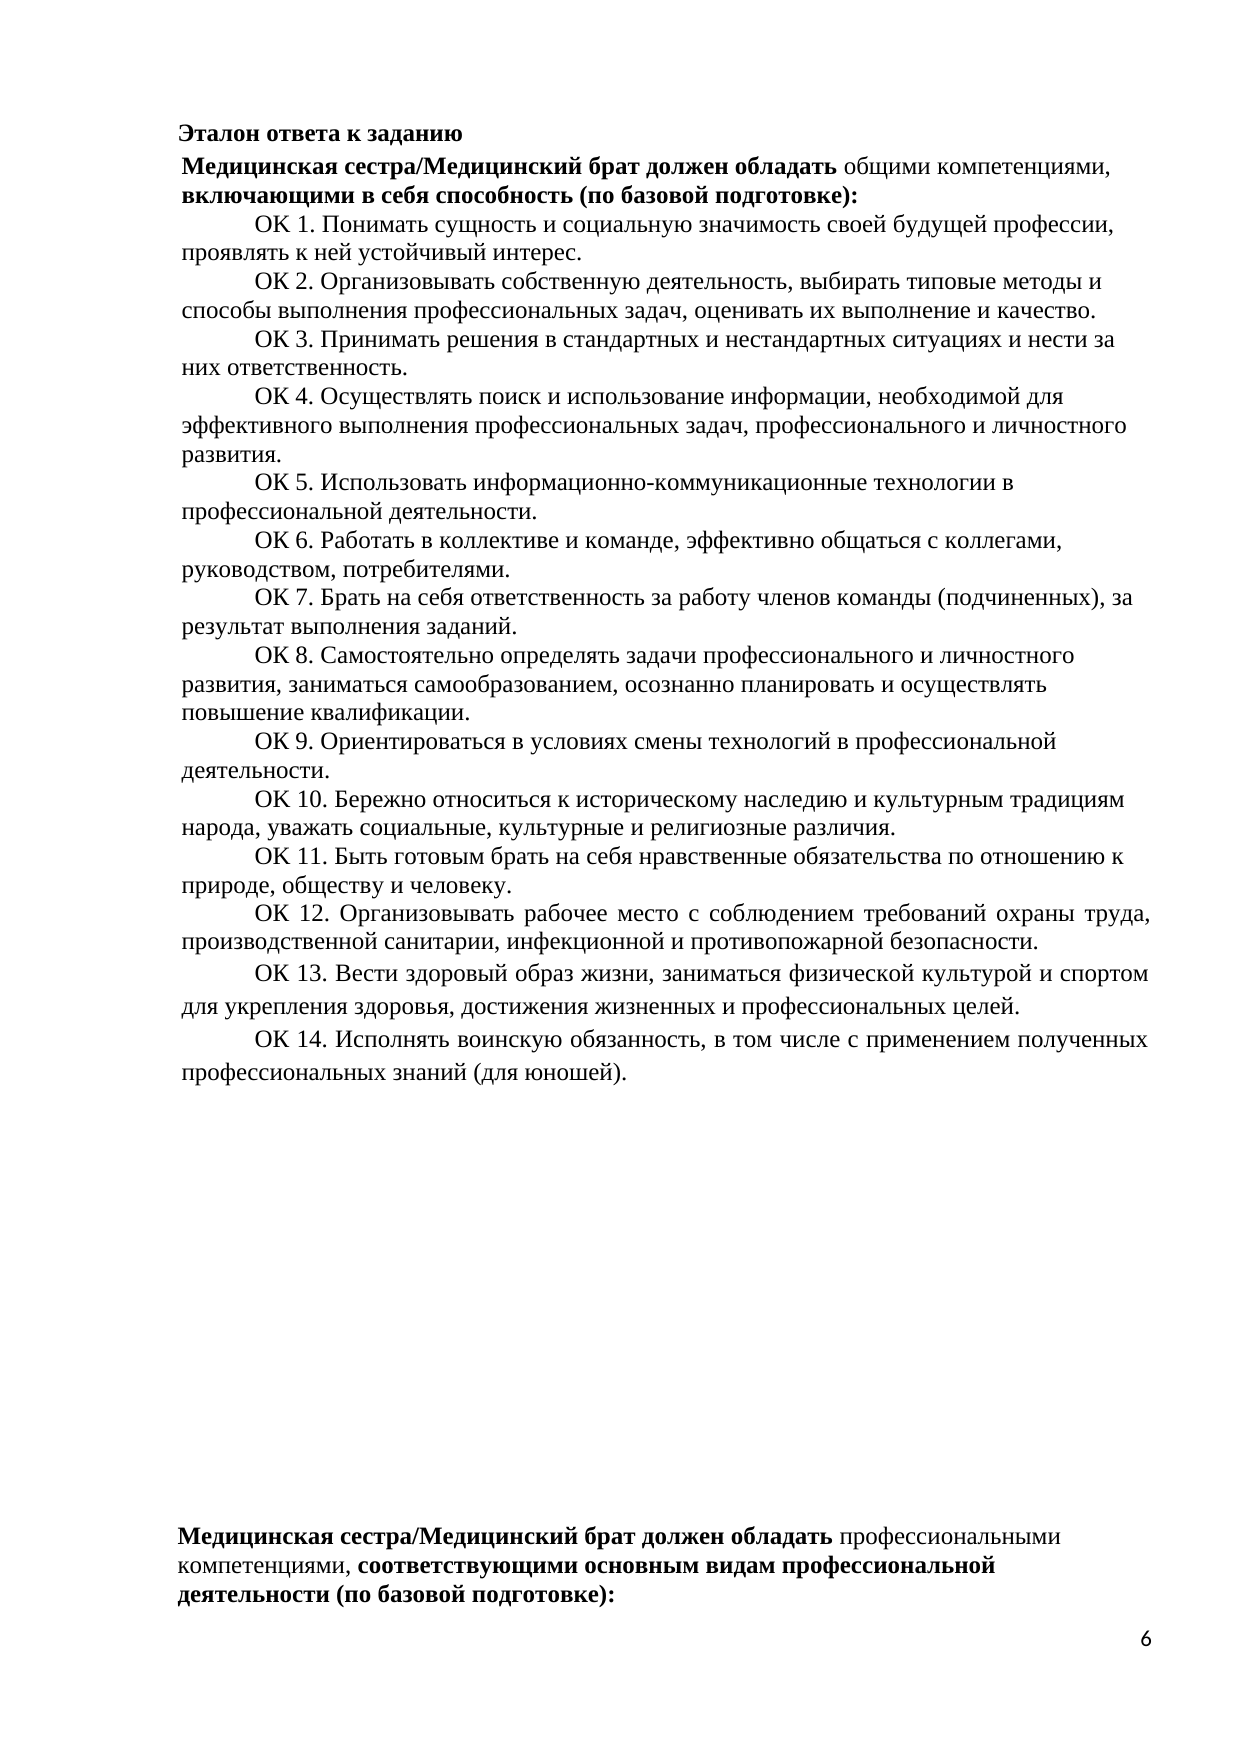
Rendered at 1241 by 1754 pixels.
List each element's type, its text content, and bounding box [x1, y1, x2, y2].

text ОК 13. Вести здоровый образ жизни, заниматься физической культурой и спортом для укрепления здоровья, достижения жизненных и профессиональных целей. [181, 955, 1149, 1021]
text ОК 5. Использовать информационно-коммуникационные технологии в профессиональной деятельности. [181, 467, 1149, 525]
text ОК 3. Принимать решения в стандартных и нестандартных ситуациях и нести за них ответственность. [181, 324, 1149, 381]
text ОК 2. Организовывать собственную деятельность, выбирать типовые методы и способы выполнения профессиональных задач, оценивать их выполнение и качество. [181, 266, 1149, 324]
text Медицинская сестра/Медицинский брат должен обладать профессиональными компетенциями, соответствующими основным видам профессиональной деятельности (по базовой подготовке): [177, 1521, 1149, 1607]
text ОК 14. Исполнять воинскую обязанность, в том числе с применением полученных профессиональных знаний (для юношей). [181, 1021, 1149, 1087]
text OK 11. Быть готовым брать на себя нравственные обязательства по отношению к природе, обществу и человеку. [181, 841, 1149, 899]
text OK 1. Понимать сущность и социальную значимость своей будущей профессии, проявлять к ней устойчивый интерес. [181, 209, 1149, 266]
text ОК 8. Самостоятельно определять задачи профессионального и личностного развития, заниматься самообразованием, осознанно планировать и осуществлять повышение квалификации. [181, 640, 1149, 726]
text ОК 4. Осуществлять поиск и использование информации, необходимой для эффективного выполнения профессиональных задач, профессионального и личностного развития. [181, 381, 1149, 467]
text Эталон ответа к заданию [177, 118, 1152, 147]
text ОК 12. Организовывать рабочее место с соблюдением требований охраны труда, производственной санитарии, инфекционной и противопожарной безопасности. [181, 899, 1152, 955]
text ОК 9. Ориентироваться в условиях смены технологий в профессиональной деятельности. [181, 726, 1149, 784]
text ОК 6. Работать в коллективе и команде, эффективно общаться с коллегами, руководством, потребителями. [181, 525, 1149, 582]
text OK 10. Бережно относиться к историческому наследию и культурным традициям народа, уважать социальные, культурные и религиозные различия. [181, 784, 1149, 841]
text Медицинская сестра/Медицинский брат должен обладать общими компетенциями, включающими в себя способность (по базовой подготовке): [181, 151, 1149, 209]
text ОК 7. Брать на себя ответственность за работу членов команды (подчиненных), за результат выполнения заданий. [181, 582, 1149, 640]
